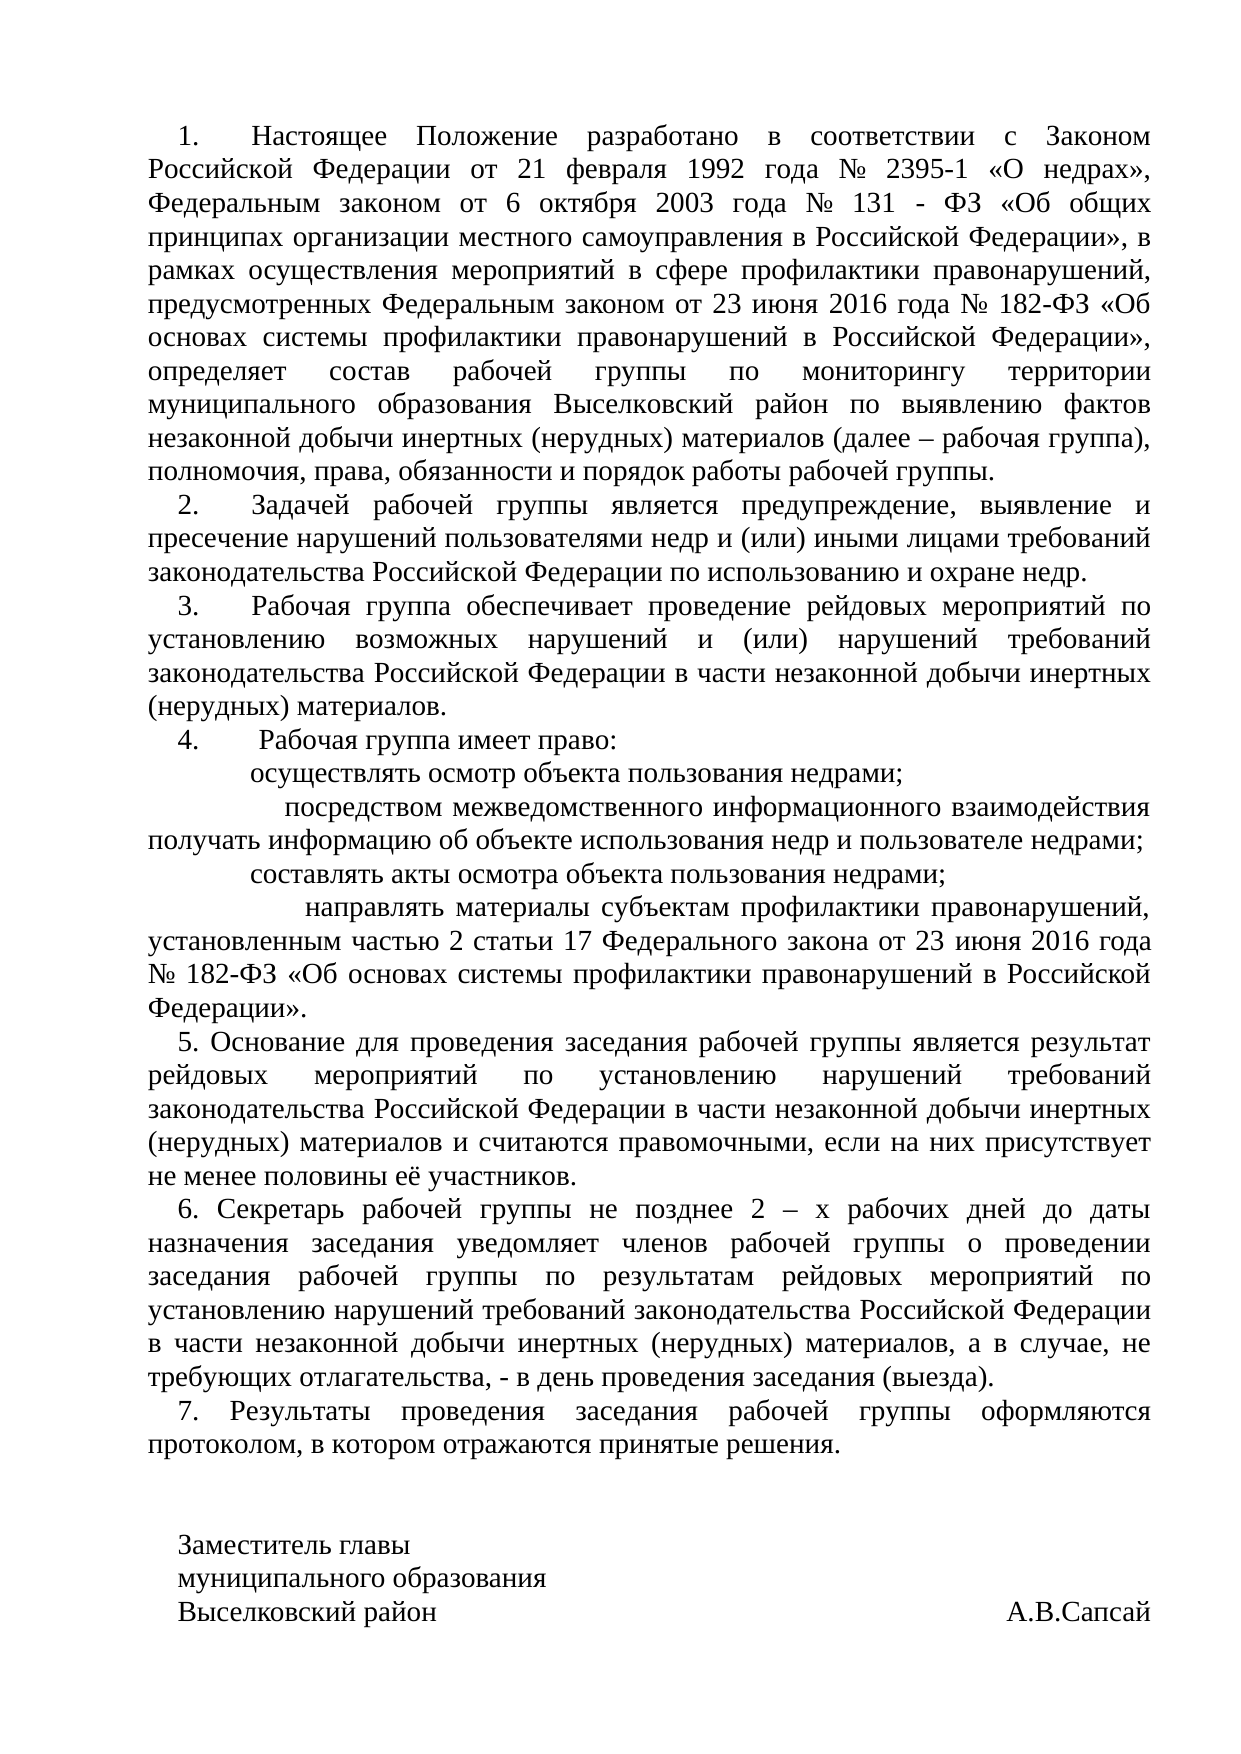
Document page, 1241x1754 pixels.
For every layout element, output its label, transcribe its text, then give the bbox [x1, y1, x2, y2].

list Задачей рабочей группы является предупреждение, выявление и пресечение нарушений пользователями недр и (или) иными лицами требований законодательства Российской Федерации по использованию и охране недр. [148, 487, 1152, 588]
list Настоящее Положение разработано в соответствии с Законом Российской Федерации от 21 февраля 1992 года № 2395-1 «О недрах», Федеральным законом от 6 октября 2003 года № 131 - ФЗ «Об общих принципах организации местного самоуправления в Российской Федерации», в рамках осуществления мероприятий в сфере профилактики правонарушений, предусмотренных Федеральным законом от 23 июня 2016 года № 182-ФЗ «Об основах системы профилактики правонарушений в Российской Федерации», определяет состав рабочей группы по мониторингу территории муниципального образования Выселковский район по выявлению фактов незаконной добычи инертных (нерудных) материалов (далее – рабочая группа), полномочия, права, обязанности и порядок работы рабочей группы. [148, 118, 1152, 487]
text составлять акты осмотра объекта пользования недрами; [148, 856, 1152, 889]
list Рабочая группа обеспечивает проведение рейдовых мероприятий по установлению возможных нарушений и (или) нарушений требований законодательства Российской Федерации в части незаконной добычи инертных (нерудных) материалов. [148, 588, 1152, 722]
text направлять материалы субъектам профилактики правонарушений, установленным частью 2 статьи 17 Федерального закона от 23 июня 2016 года № 182-ФЗ «Об основах системы профилактики правонарушений в Российской Федерации». [148, 889, 1152, 1024]
text 6. Секретарь рабочей группы не позднее 2 – х рабочих дней до даты назначения заседания уведомляет членов рабочей группы о проведении заседания рабочей группы по результатам рейдовых мероприятий по установлению нарушений требований законодательства Российской Федерации в части незаконной добычи инертных (нерудных) материалов, а в случае, не требующих отлагательства, - в день проведения заседания (выезда). [148, 1191, 1152, 1393]
text 5. Основание для проведения заседания рабочей группы является результат рейдовых мероприятий по установлению нарушений требований законодательства Российской Федерации в части незаконной добычи инертных (нерудных) материалов и считаются правомочными, если на них присутствует не менее половины её участников. [148, 1024, 1152, 1191]
text осуществлять осмотр объекта пользования недрами; [148, 755, 1152, 789]
text Заместитель главы [177, 1527, 1152, 1560]
text муниципального образования [177, 1560, 1152, 1594]
text Выселковский район А.В.Сапсай [177, 1594, 1152, 1627]
text 7. Результаты проведения заседания рабочей группы оформляются протоколом, в котором отражаются принятые решения. [148, 1393, 1152, 1460]
text посредством межведомственного информационного взаимодействия получать информацию об объекте использования недр и пользователе недрами; [148, 789, 1152, 856]
list Рабочая группа имеет право: [148, 722, 1152, 755]
